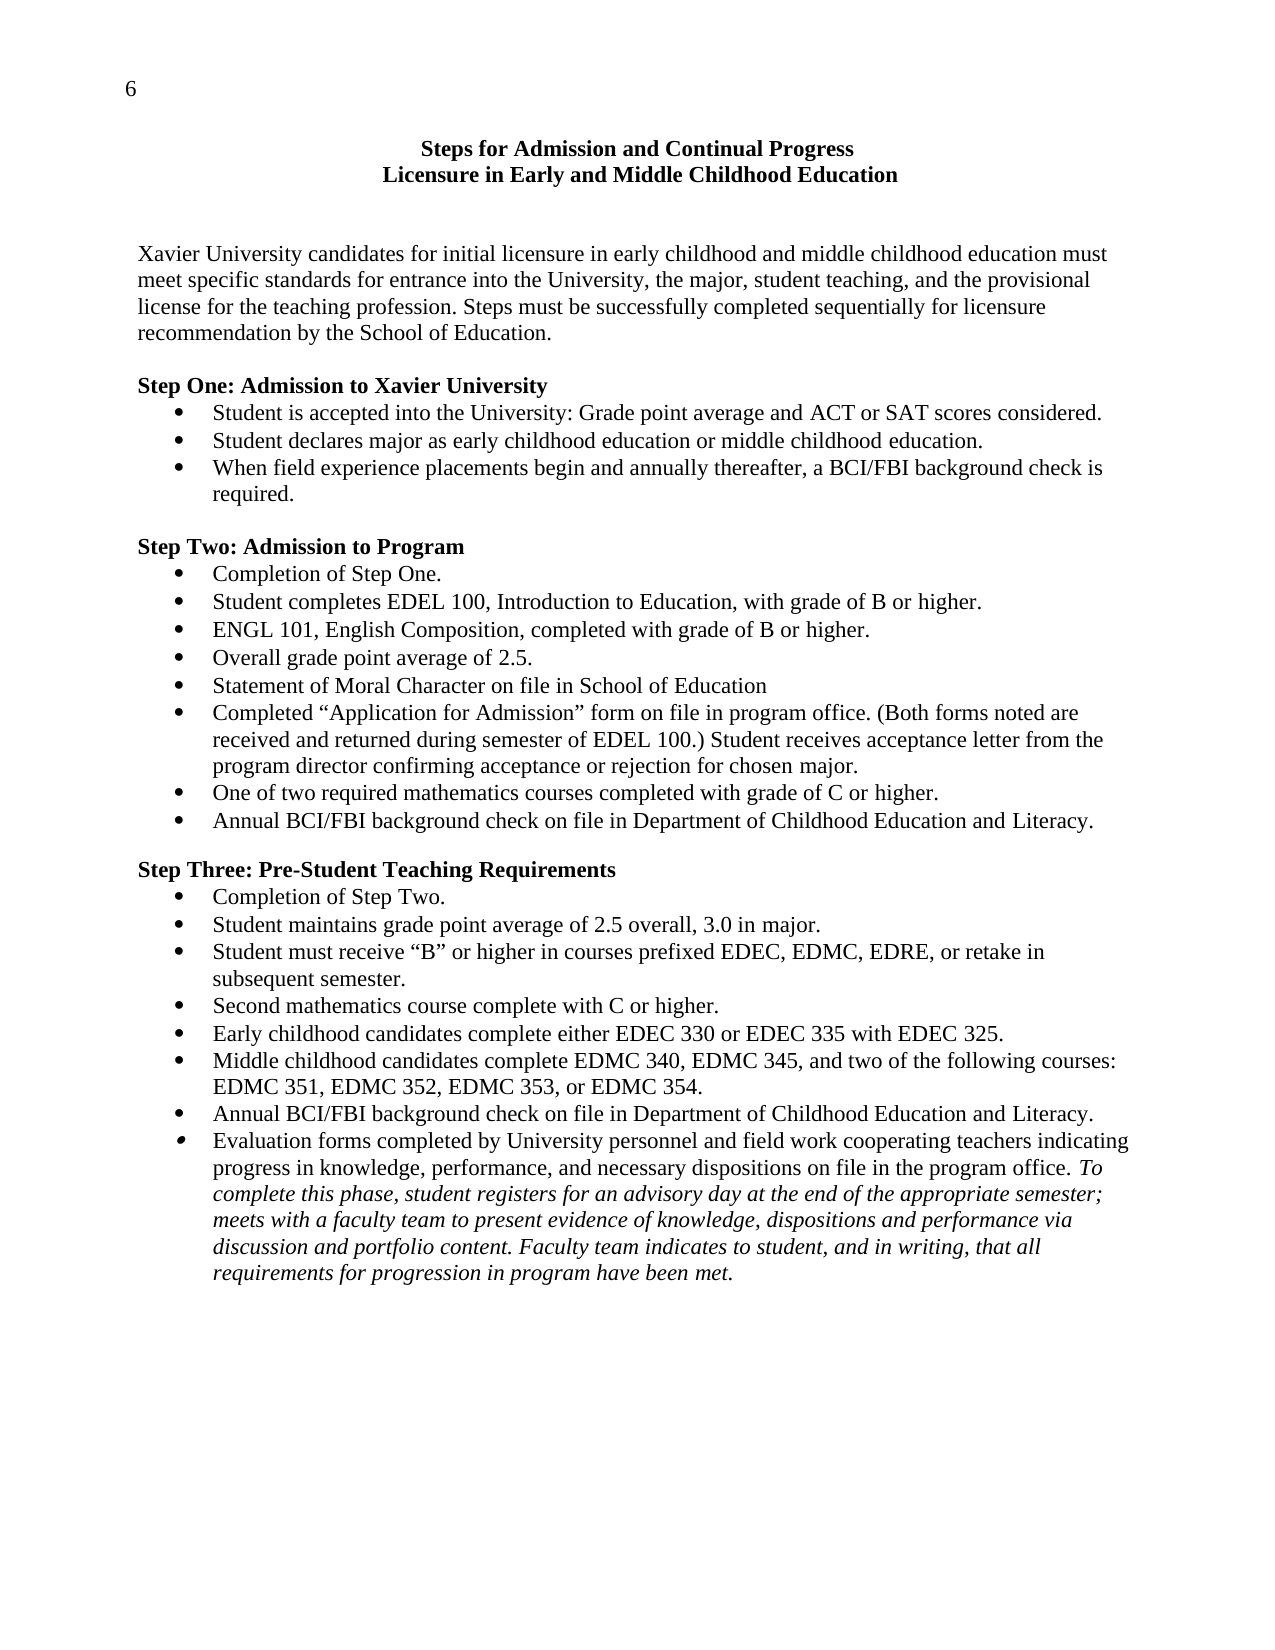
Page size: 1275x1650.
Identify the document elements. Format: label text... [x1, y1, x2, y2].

list Completed “Application for Admission” form on file in program office. (Both forms noted are received and returned during semester of EDEL 100.) Student receives acceptance letter from the program director confirming acceptance or rejection for chosen major. [175, 699, 1106, 778]
list Middle childhood candidates complete EDMC 340, EDMC 345, and two of the following courses: EDMC 351, EDMC 352, EDMC 353, or EDMC 354. [175, 1047, 1118, 1100]
text Xavier University candidates for initial licensure in early childhood and middle childhood education must meet specific standards for entrance into the University, the major, student teaching, and the provisional license for the teaching profession. Steps must be successfully completed sequentially for licensure recommendation by the School of Education. [137, 240, 1110, 346]
list Annual BCI/FBI background check on file in Department of Childhood Education and Literacy. [175, 806, 1148, 834]
list Completion of Step One. [175, 560, 1148, 587]
list Early childhood candidates complete either EDEC 330 or EDEC 335 with EDEC 325. [175, 1019, 1148, 1047]
list Completion of Step Two. [175, 882, 1148, 910]
list Annual BCI/FBI background check on file in Department of Childhood Education and Literacy. [175, 1100, 1148, 1127]
text Step Two: Admission to Program [137, 534, 1148, 560]
list Statement of Moral Character on file in School of Education [175, 671, 1148, 699]
list Student completes EDEL 100, Introduction to Education, with grade of B or higher. [175, 587, 1148, 615]
list Student must receive “B” or higher in courses prefixed EDEC, EDMC, EDRE, or retake in subsequent semester. [175, 938, 1046, 991]
text Step One: Admission to Xavier University [137, 372, 1148, 398]
list Second mathematics course complete with C or higher. [175, 991, 1148, 1019]
list Evaluation forms completed by University personnel and field work cooperating teachers indicating progress in knowledge, performance, and necessary dispositions on file in the program office. To complete this phase, student registers for an advisory day at the end of the appropriate semester; meets with a faculty team to present evidence of knowledge, dispositions and performance via discussion and portfolio content. Faculty team indicates to student, and in writing, that all requirements for progression in program have been met. [175, 1127, 1136, 1286]
list Student declares major as early childhood education or middle childhood education. [175, 426, 1148, 454]
list ENGL 101, English Composition, completed with grade of B or higher. [175, 615, 1148, 643]
list Student maintains grade point average of 2.5 overall, 3.0 in major. [175, 910, 1148, 938]
list When field experience placements begin and annually thereafter, a BCI/FBI background check is required. [175, 454, 1123, 507]
list One of two required mathematics courses completed with grade of C or higher. [175, 778, 1148, 806]
list Overall grade point average of 2.5. [175, 643, 1148, 671]
text Steps for Admission and Continual Progress Licensure in Early and Middle Childhood Education [382, 135, 900, 188]
list Student is accepted into the University: Grade point average and ACT or SAT scores considered. [175, 398, 1148, 426]
text Step Three: Pre-Student Teaching Requirements [138, 857, 1148, 882]
